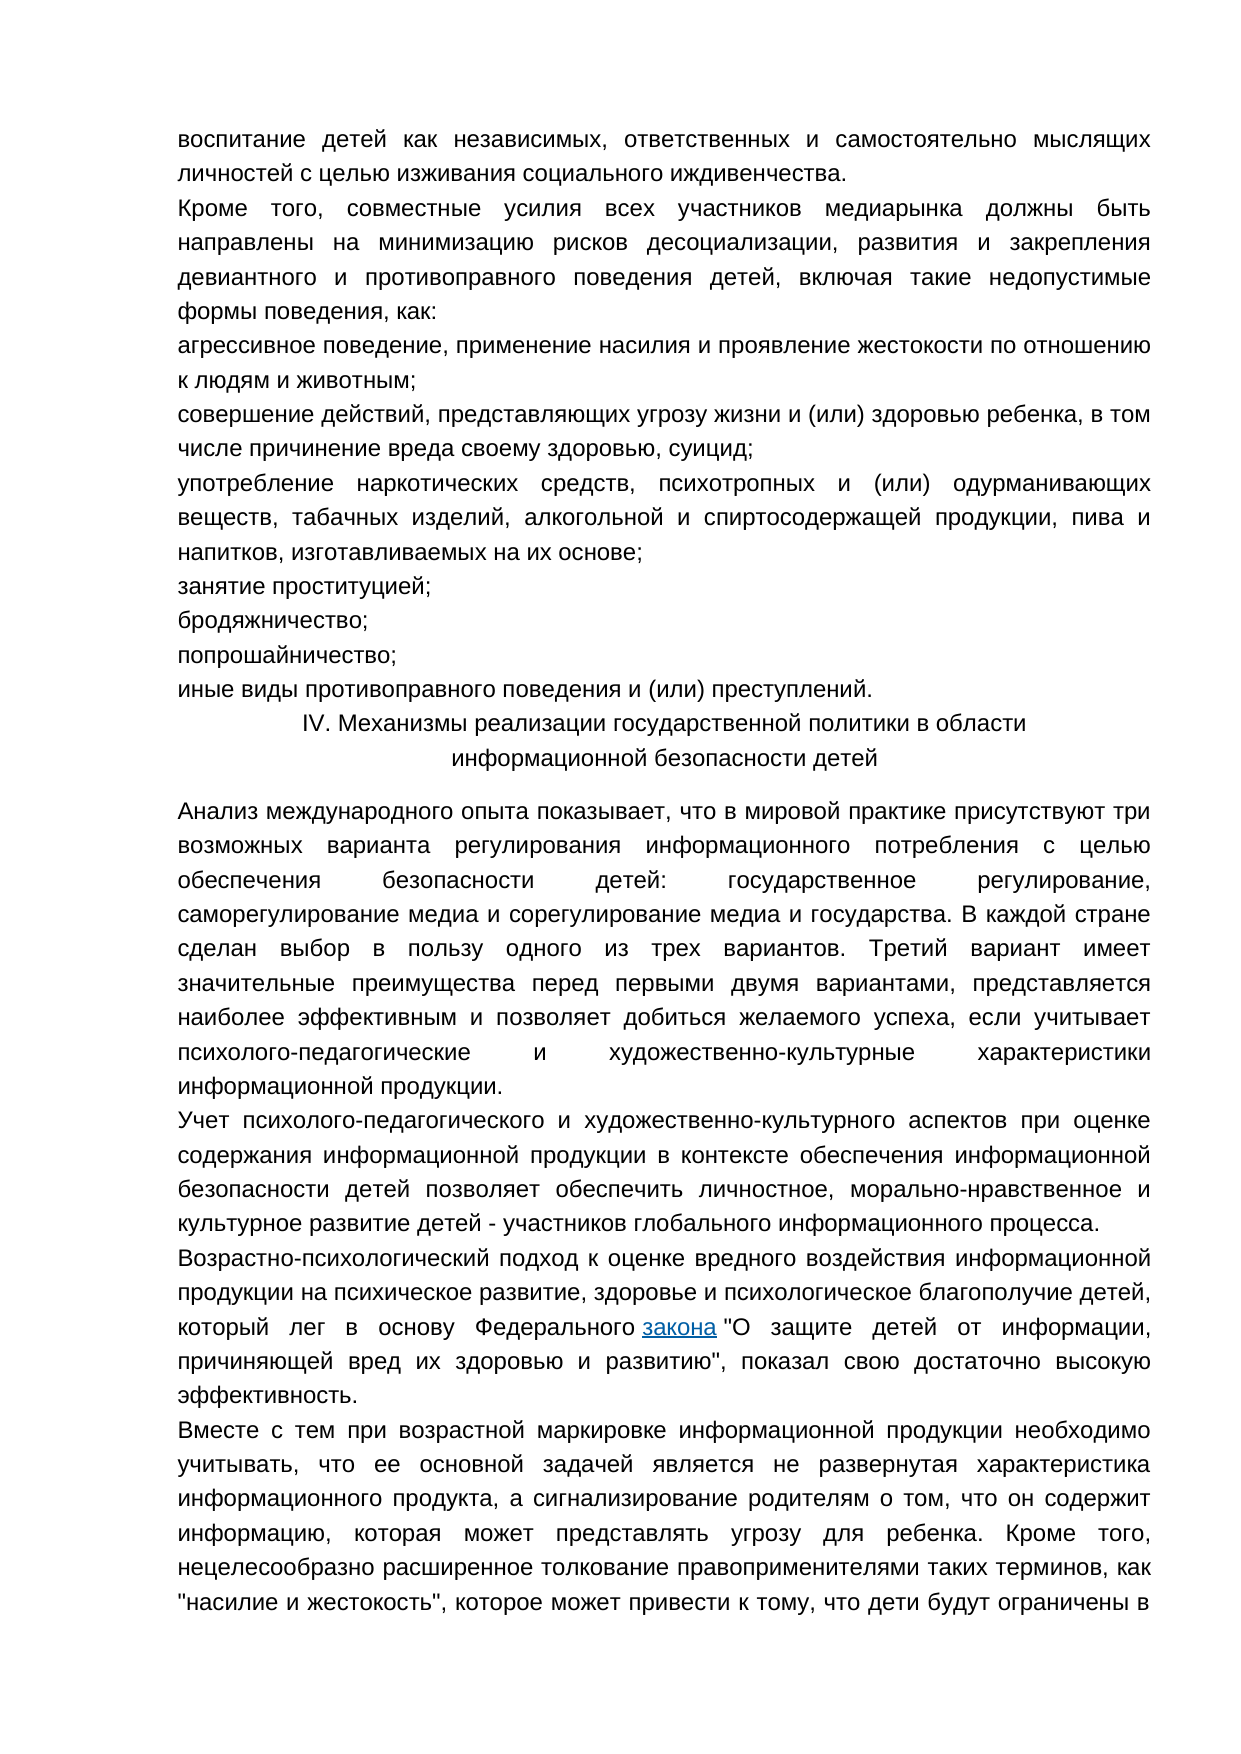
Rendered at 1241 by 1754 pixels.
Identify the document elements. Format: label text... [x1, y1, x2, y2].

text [177, 1409, 1152, 1615]
text Учет психолого-педагогического и художественно-культурного аспектов при оценке содержания информационной продукции в контексте обеспечения информационной безопасности детей позволяет обеспечить личностное, морально-нравственное и культурное развитие детей - участников глобального информационного процесса. [177, 1099, 1152, 1237]
text совершение действий, представляющих угрозу жизни и (или) здоровью ребенка, в том числе причинение вреда своему здоровью, суицид; [177, 393, 1152, 462]
text Анализ международного опыта показывает, что в мировой практике присутствуют три возможных варианта регулирования информационного потребления с целью обеспечения безопасности детей: государственное регулирование, саморегулирование медиа и сорегулирование медиа и государства. В каждой стране сделан выбор в пользу одного из трех вариантов. Третий вариант имеет значительные преимущества перед первыми двумя вариантами, представляется наиболее эффективным и позволяет добиться желаемого успеха, если учитывает психолого-педагогические и художественно-культурные характеристики информационной продукции. [177, 790, 1152, 1099]
text занятие проституцией; [177, 565, 1152, 599]
text агрессивное поведение, применение насилия и проявление жестокости по отношению к людям и животным; [177, 324, 1152, 393]
text Кроме того, совместные усилия всех участников медиарынка должны быть направлены на минимизацию рисков десоциализации, развития и закрепления девиантного и противоправного поведения детей, включая такие недопустимые формы поведения, как: [177, 187, 1152, 324]
text информационной безопасности детей [177, 737, 1152, 771]
text попрошайничество; [177, 634, 1152, 668]
text Возрастно-психологический подход к оценке вредного воздействия информационной продукции на психическое развитие, здоровье и психологическое благополучие детей, который лег в основу Федерального закона "О защите детей от информации, причиняющей вред их здоровью и развитию", показал свою достаточно высокую эффективность. [177, 1237, 1152, 1409]
text иные виды противоправного поведения и (или) преступлений. [177, 668, 1152, 702]
text употребление наркотических средств, психотропных и (или) одурманивающих веществ, табачных изделий, алкогольной и спиртосодержащей продукции, пива и напитков, изготавливаемых на их основе; [177, 462, 1152, 565]
text бродяжничество; [177, 599, 1152, 634]
text воспитание детей как независимых, ответственных и самостоятельно мыслящих личностей с целью изживания социального иждивенчества. [177, 118, 1152, 187]
text IV. Механизмы реализации государственной политики в области [177, 702, 1152, 737]
